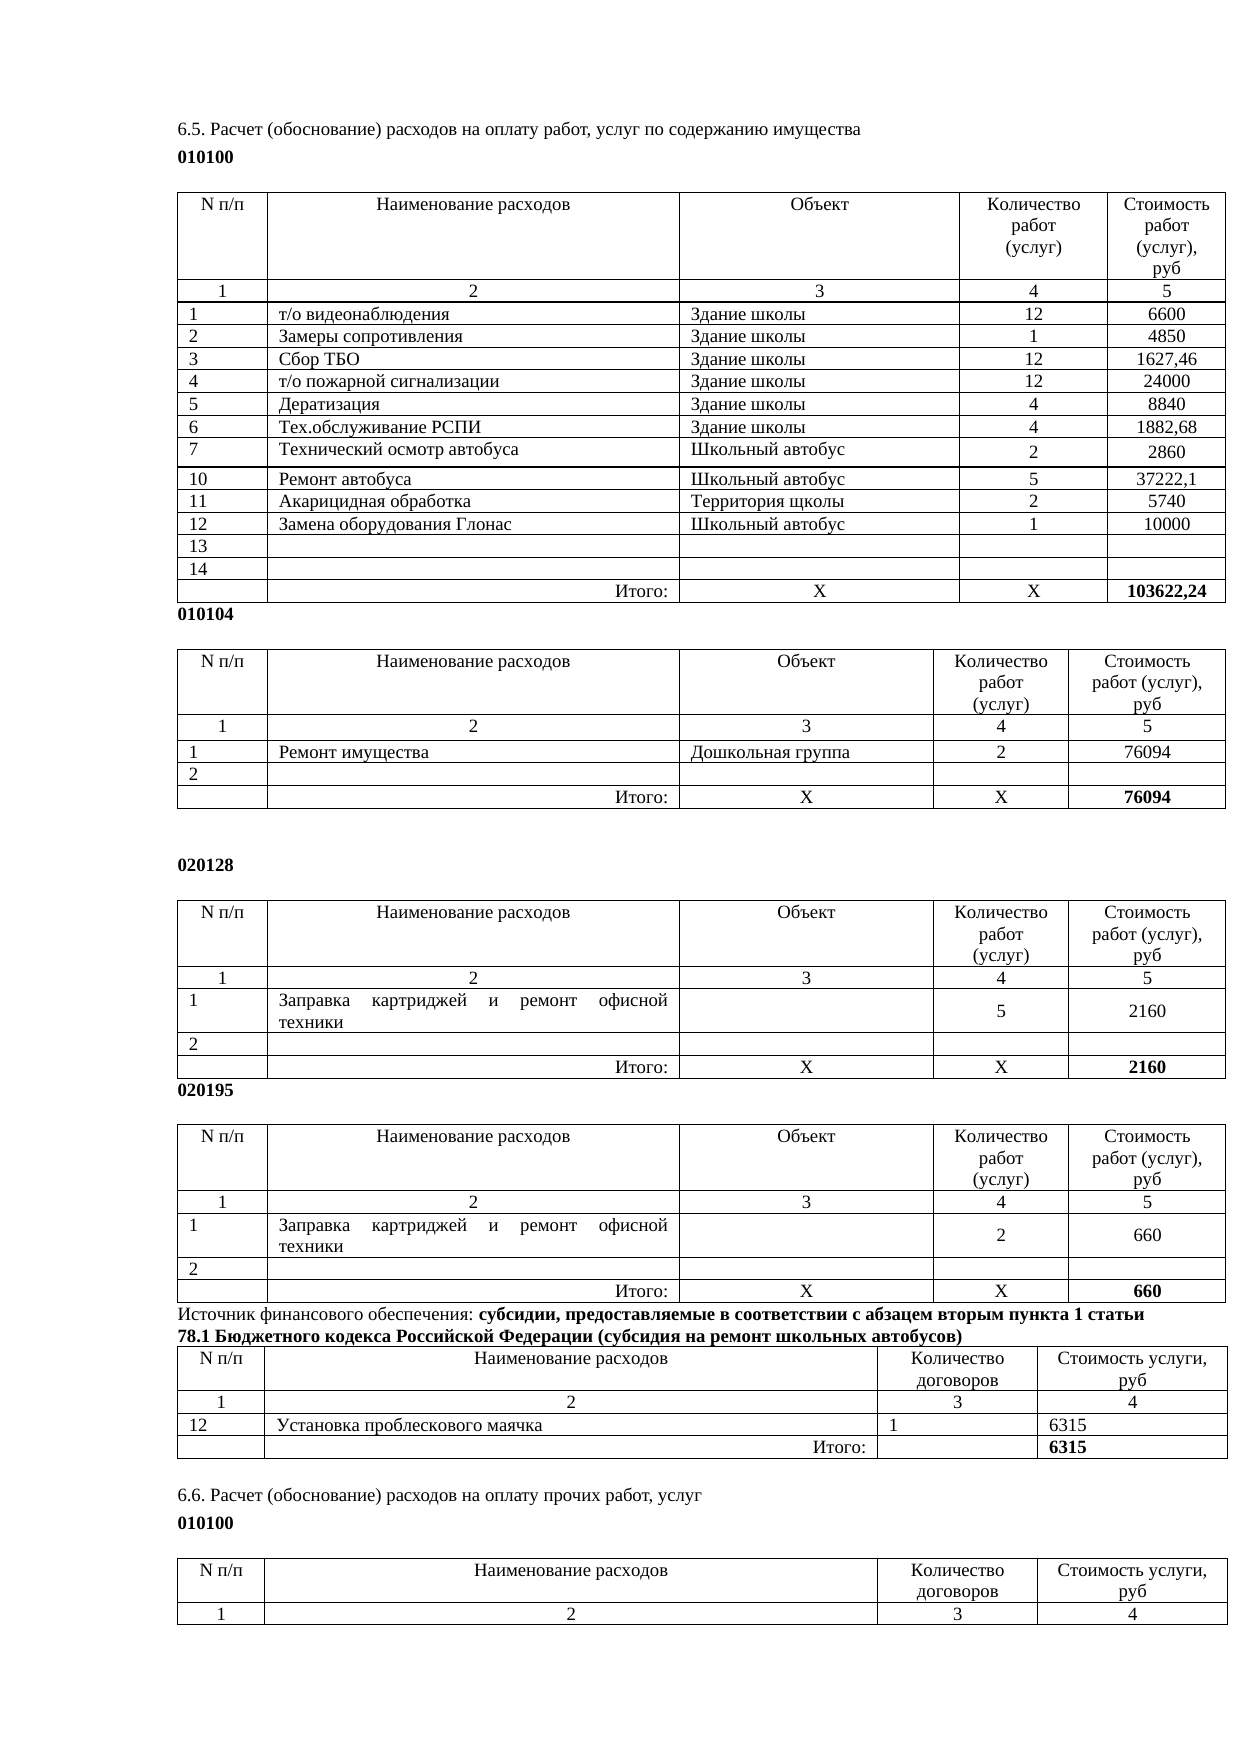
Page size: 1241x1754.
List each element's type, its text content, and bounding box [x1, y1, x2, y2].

table_header Наименование расходов [265, 1347, 877, 1390]
table_cell 3 [878, 1603, 1037, 1624]
table_cell 5 [1069, 715, 1225, 740]
table_cell 7 [178, 438, 267, 466]
table_cell 1 [178, 989, 267, 1032]
table_cell 660 [1069, 1280, 1225, 1302]
table_header Наименование расходов [268, 901, 679, 966]
table_cell 4 [1038, 1603, 1227, 1624]
table_cell 2 [268, 280, 679, 301]
table_cell [878, 1436, 1037, 1458]
table_cell [1108, 535, 1225, 557]
table_header N п/п [178, 650, 267, 714]
table_cell 3 [680, 280, 959, 301]
table_cell 1 [178, 967, 267, 988]
table_cell Школьный автобус [680, 438, 959, 466]
table_cell 2 [265, 1603, 877, 1624]
table_cell 1 [960, 513, 1107, 534]
table_cell 2 [268, 967, 679, 988]
table_cell 6315 [1038, 1436, 1227, 1458]
table_cell 6600 [1108, 303, 1225, 324]
table_cell 1882,68 [1108, 416, 1225, 437]
table_cell X [934, 786, 1068, 807]
table_cell X [680, 580, 959, 602]
table_cell 2160 [1069, 1056, 1225, 1077]
table_cell 4 [178, 370, 267, 392]
table_header Количество работ (услуг) [934, 1125, 1068, 1190]
subtitle 6.6. Расчет (обоснование) расходов на оплату прочих работ, услуг [177, 1484, 1152, 1506]
table_cell X [960, 580, 1107, 602]
table_cell [934, 763, 1068, 785]
table_cell [934, 1033, 1068, 1055]
table_cell 5 [934, 989, 1068, 1032]
table_cell т/о пожарной сигнализации [268, 370, 679, 392]
text 010100 [177, 146, 1152, 167]
table_cell Здание школы [680, 348, 959, 369]
text 020195 [177, 1079, 1152, 1100]
table_cell [268, 1258, 679, 1279]
table_header Наименование расходов [268, 1125, 679, 1190]
table_header Объект [680, 901, 933, 966]
table_header Стоимость работ (услуг), руб [1069, 1125, 1225, 1190]
table_cell [680, 1214, 933, 1257]
table_cell X [934, 1280, 1068, 1302]
table_cell 6 [178, 416, 267, 437]
table_cell 5 [1069, 967, 1225, 988]
table_cell [268, 558, 679, 579]
table_cell 1 [178, 1603, 264, 1624]
table_cell 660 [1069, 1214, 1225, 1257]
table_cell [1069, 1258, 1225, 1279]
table_cell Замена оборудования Глонас [268, 513, 679, 534]
table_cell [680, 1258, 933, 1279]
table_cell 76094 [1069, 741, 1225, 762]
table_cell 4 [960, 393, 1107, 414]
table_cell 76094 [1069, 786, 1225, 807]
table_cell 4 [960, 280, 1107, 301]
table_header Количество работ (услуг) [934, 901, 1068, 966]
table_cell 14 [178, 558, 267, 579]
table_cell Замеры сопротивления [268, 325, 679, 347]
table_cell 37222,1 [1108, 468, 1225, 489]
table_cell 4 [934, 967, 1068, 988]
table_cell [1108, 558, 1225, 579]
table_cell 6315 [1038, 1414, 1227, 1435]
table_header Стоимость услуги, руб [1038, 1559, 1227, 1602]
table_cell 10000 [1108, 513, 1225, 534]
table_cell Заправка картриджей и ремонт офисной техники [268, 1214, 679, 1257]
text 010100 [177, 1512, 1152, 1533]
table_cell Ремонт автобуса [268, 468, 679, 489]
table_cell [680, 763, 933, 785]
table_cell 1 [178, 1214, 267, 1257]
table_cell т/о видеонаблюдения [268, 303, 679, 324]
table_cell 1 [178, 1191, 267, 1212]
table_header Объект [680, 1125, 933, 1190]
table_cell 1 [178, 303, 267, 324]
table_cell 1 [178, 1391, 264, 1413]
table_cell 2 [178, 763, 267, 785]
table_cell [934, 1258, 1068, 1279]
table_header Стоимость работ (услуг), руб [1069, 650, 1225, 714]
table_header N п/п [178, 1347, 264, 1390]
table_cell 2160 [1069, 989, 1225, 1032]
table_cell 4 [1038, 1391, 1227, 1413]
table_cell 3 [680, 967, 933, 988]
table_header Количество договоров [878, 1347, 1037, 1390]
table_cell [178, 786, 267, 807]
table_cell 8840 [1108, 393, 1225, 414]
table_cell 12 [960, 303, 1107, 324]
table_cell Территория щколы [680, 490, 959, 512]
table_cell [268, 1033, 679, 1055]
table_header Количество работ (услуг) [960, 193, 1107, 279]
table_cell Заправка картриджей и ремонт офисной техники [268, 989, 679, 1032]
table_cell Здание школы [680, 416, 959, 437]
table_header Количество договоров [878, 1559, 1037, 1602]
table_cell X [934, 1056, 1068, 1077]
table_cell [268, 535, 679, 557]
table_cell 2 [265, 1391, 877, 1413]
table_cell Здание школы [680, 393, 959, 414]
table_cell 1 [178, 280, 267, 301]
table_header Наименование расходов [268, 650, 679, 714]
table_cell Дошкольная группа [680, 741, 933, 762]
table_cell X [680, 786, 933, 807]
table_cell 4850 [1108, 325, 1225, 347]
table_cell 103622,24 [1108, 580, 1225, 602]
table_cell 1627,46 [1108, 348, 1225, 369]
table_cell [680, 1033, 933, 1055]
table_cell 10 [178, 468, 267, 489]
table_cell Акарицидная обработка [268, 490, 679, 512]
table_cell 2 [934, 741, 1068, 762]
table_cell 5 [178, 393, 267, 414]
table_cell 2 [934, 1214, 1068, 1257]
table_cell 2 [268, 1191, 679, 1212]
table_cell [178, 1436, 264, 1458]
table_cell Дератизация [268, 393, 679, 414]
text 010104 [177, 603, 1152, 624]
table_cell 5 [1108, 280, 1225, 301]
table_header Стоимость работ (услуг), руб [1108, 193, 1225, 279]
table_header Количество работ (услуг) [934, 650, 1068, 714]
table_cell 12 [960, 348, 1107, 369]
table_cell 2 [178, 325, 267, 347]
table_cell X [680, 1280, 933, 1302]
table_cell [1069, 763, 1225, 785]
table_cell 2 [268, 715, 679, 740]
table_cell 4 [934, 715, 1068, 740]
subtitle 6.5. Расчет (обоснование) расходов на оплату работ, услуг по содержанию имущества [177, 118, 1152, 140]
table_cell 2 [178, 1033, 267, 1055]
table_cell [680, 535, 959, 557]
table_cell Ремонт имущества [268, 741, 679, 762]
table_cell 2 [960, 490, 1107, 512]
table_cell Тех.обслуживание РСПИ [268, 416, 679, 437]
table_cell 24000 [1108, 370, 1225, 392]
table_cell Итого: [268, 1280, 679, 1302]
table_cell 4 [934, 1191, 1068, 1212]
table_header N п/п [178, 1125, 267, 1190]
table_cell [268, 763, 679, 785]
table_cell Здание школы [680, 303, 959, 324]
table_cell [1069, 1033, 1225, 1055]
table_cell Сбор ТБО [268, 348, 679, 369]
table_cell 5 [1069, 1191, 1225, 1212]
table_cell 1 [178, 741, 267, 762]
table_cell 1 [178, 715, 267, 740]
table_cell 12 [178, 1414, 264, 1435]
table_cell Школьный автобус [680, 468, 959, 489]
table_cell 3 [178, 348, 267, 369]
table_cell [960, 535, 1107, 557]
table_cell 2 [178, 1258, 267, 1279]
table_header N п/п [178, 901, 267, 966]
table_cell Школьный автобус [680, 513, 959, 534]
table_cell X [680, 1056, 933, 1077]
table_cell 3 [680, 1191, 933, 1212]
table_cell 13 [178, 535, 267, 557]
table_cell Итого: [265, 1436, 877, 1458]
table_header Объект [680, 193, 959, 279]
table_cell Установка проблескового маячка [265, 1414, 877, 1435]
table_cell 3 [878, 1391, 1037, 1413]
table_header Объект [680, 650, 933, 714]
table_cell 11 [178, 490, 267, 512]
table_cell Итого: [268, 1056, 679, 1077]
table_cell 2860 [1108, 438, 1225, 466]
table_cell 12 [960, 370, 1107, 392]
table_cell [178, 1280, 267, 1302]
table_header N п/п [178, 193, 267, 279]
table_cell 5740 [1108, 490, 1225, 512]
table_cell Итого: [268, 580, 679, 602]
table_header Наименование расходов [268, 193, 679, 279]
table_header Стоимость услуги, руб [1038, 1347, 1227, 1390]
table_cell Здание школы [680, 325, 959, 347]
table_cell 1 [960, 325, 1107, 347]
table_cell Итого: [268, 786, 679, 807]
table_cell Технический осмотр автобуса [268, 438, 679, 466]
table_cell 5 [960, 468, 1107, 489]
table_header Наименование расходов [265, 1559, 877, 1602]
text Источник финансового обеспечения: субсидии, предоставляемые в соответствии с абзацем вторым пункта 1 статьи 78.1 Бюджетного кодекса Российской Федерации (субсидия на ремонт школьных автобусов) [177, 1303, 1152, 1346]
table_cell [178, 580, 267, 602]
table_cell Здание школы [680, 370, 959, 392]
table_cell [680, 989, 933, 1032]
table_cell 2 [960, 438, 1107, 466]
table_header N п/п [178, 1559, 264, 1602]
text 020128 [177, 854, 1152, 876]
table_cell 12 [178, 513, 267, 534]
table_cell [680, 558, 959, 579]
table_header Стоимость работ (услуг), руб [1069, 901, 1225, 966]
table_cell 3 [680, 715, 933, 740]
table_cell [960, 558, 1107, 579]
table_cell 1 [878, 1414, 1037, 1435]
table_cell [178, 1056, 267, 1077]
table_cell 4 [960, 416, 1107, 437]
